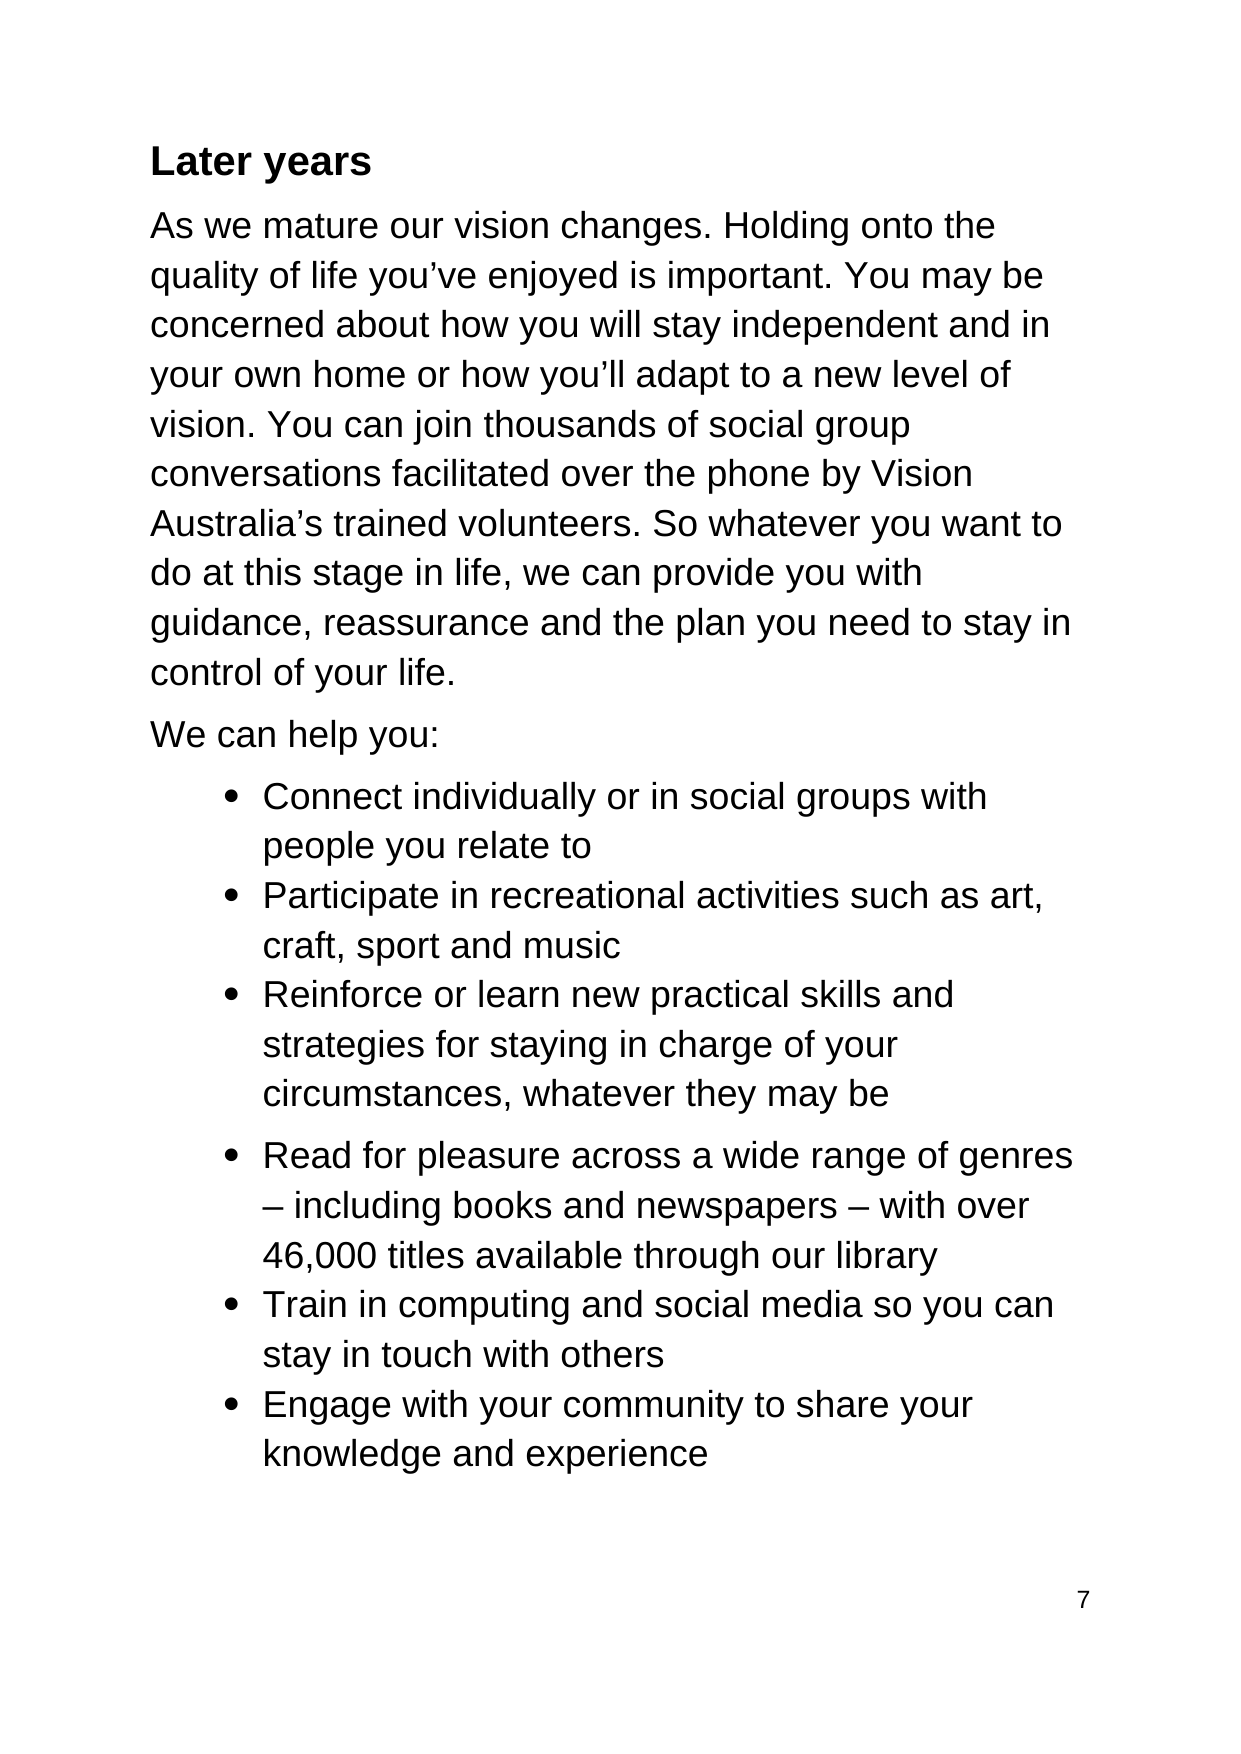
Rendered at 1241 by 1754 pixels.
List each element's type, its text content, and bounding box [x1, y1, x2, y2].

text As we mature our vision changes. Holding onto the quality of life you’ve enjoyed is important. You may be concerned about how you will stay independent and in your own home or how you’ll adapt to a new level of vision. You can join thousands of social group conversations facilitated over the phone by Vision Australia’s trained volunteers. So whatever you want to do at this stage in life, we can provide you with guidance, reassurance and the plan you need to stay in control of your life. [150, 203, 1090, 693]
list Reinforce or learn new practical skills and strategies for staying in charge of your circumstances, whatever they may be [225, 972, 1090, 1115]
list Connect individually or in social groups with people you relate to [225, 774, 1090, 867]
list Train in computing and social media so you can stay in touch with others [225, 1283, 1090, 1375]
list Read for pleasure across a wide range of genres – including books and newspapers – with over 46,000 titles available through our library [225, 1134, 1090, 1276]
list Engage with your community to share your knowledge and experience [225, 1382, 1090, 1475]
subtitle Later years [150, 136, 1090, 184]
list Participate in recreational activities such as art, craft, sport and music [225, 873, 1090, 966]
text We can help you: [150, 712, 1090, 755]
